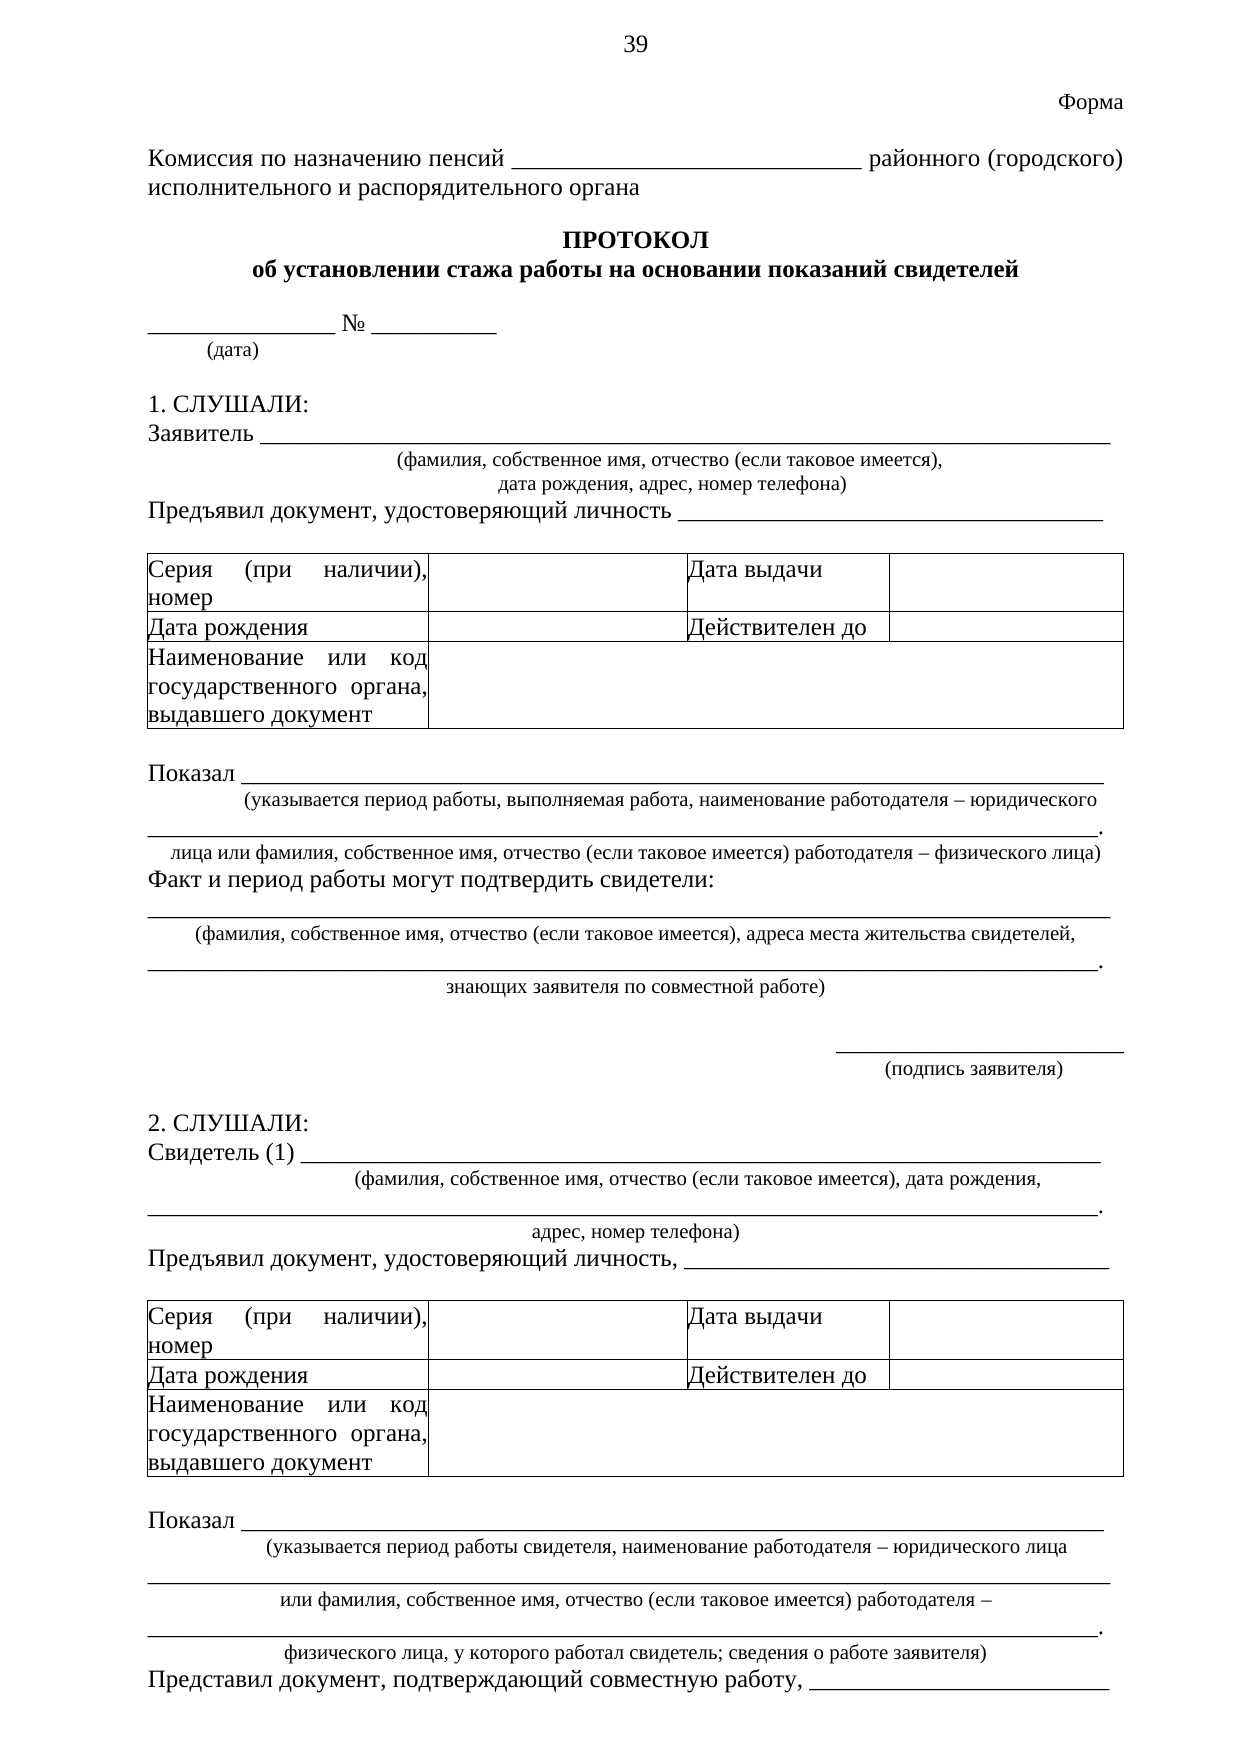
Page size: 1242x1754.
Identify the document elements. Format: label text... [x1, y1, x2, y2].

text лица или фамилия, собственное имя, отчество (если таковое имеется) работодателя – физического лица) [148, 839, 1123, 864]
text Комиссия по назначению пенсий ____________________________ районного (городского) исполнительного и распорядительного органа [148, 143, 1123, 200]
table_cell Действителен до [688, 612, 889, 641]
text (дата) [207, 337, 1123, 361]
text Показал _____________________________________________________________________ [148, 758, 1123, 787]
text Факт и период работы могут подтвердить свидетели: [148, 864, 1123, 892]
text 2. СЛУШАЛИ: [148, 1108, 1123, 1137]
text (подпись заявителя) [148, 1056, 1063, 1079]
text Показал _____________________________________________________________________ [148, 1506, 1123, 1534]
table_header [429, 1301, 687, 1359]
table_cell Дата рождения [148, 612, 428, 641]
text 1. СЛУШАЛИ: [148, 389, 1123, 418]
table_header [429, 554, 687, 611]
table_cell [429, 1390, 1123, 1476]
text _____________________________________________________________________________ [148, 1558, 1123, 1587]
table_header [890, 1301, 1123, 1359]
table_cell [890, 1360, 1123, 1388]
text _______________________ [148, 1027, 1123, 1056]
table_cell [429, 612, 687, 641]
text (фамилия, собственное имя, отчество (если таковое имеется), адреса места жительства свидетелей, [148, 921, 1123, 945]
table_cell Наименование или код государственного органа, выдавшего документ [148, 642, 428, 728]
table_cell Действителен до [688, 1360, 889, 1388]
text _______________ № __________ [148, 308, 1123, 337]
text _____________________________________________________________________________ [148, 892, 1123, 921]
table_header Серия (при наличии), номер [148, 1301, 428, 1359]
text ____________________________________________________________________________. [148, 945, 1123, 974]
text или фамилия, собственное имя, отчество (если таковое имеется) работодателя – [148, 1587, 1123, 1611]
table_header [890, 554, 1123, 611]
text Предъявил документ, удостоверяющий личность __________________________________ [148, 495, 1123, 524]
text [148, 1611, 1123, 1640]
table_header Дата выдачи [688, 1301, 889, 1359]
text (фамилия, собственное имя, отчество (если таковое имеется), дата рождения, [354, 1166, 1123, 1190]
table_header Дата выдачи [688, 554, 889, 611]
table_cell [890, 612, 1123, 641]
text ____________________________________________________________________________. [148, 811, 1123, 839]
text (указывается период работы, выполняемая работа, наименование работодателя – юридического [244, 787, 1123, 811]
text физического лица, у которого работал свидетель; сведения о работе заявителя) [148, 1640, 1123, 1664]
text Форма [148, 88, 1123, 114]
table_cell [429, 642, 1123, 728]
table_header Серия (при наличии), номер [148, 554, 428, 611]
text Свидетель (1) ________________________________________________________________ [148, 1137, 1123, 1166]
table_cell Наименование или код государственного органа, выдавшего документ [148, 1390, 428, 1476]
table_cell Дата рождения [148, 1360, 428, 1388]
text знающих заявителя по совместной работе) [148, 974, 1123, 998]
text (указывается период работы свидетеля, наименование работодателя – юридического лица [266, 1534, 1123, 1558]
title ПРОТОКОЛ об установлении стажа работы на основании показаний свидетелей [148, 225, 1123, 283]
text ____________________________________________________________________________. [148, 1190, 1123, 1219]
text Заявитель ____________________________________________________________________ [148, 418, 1123, 447]
text (фамилия, собственное имя, отчество (если таковое имеется), дата рождения, адрес, номер телефона) [221, 447, 1123, 495]
text Представил документ, подтверждающий совместную работу, ________________________ [148, 1664, 1123, 1693]
table_cell [429, 1360, 687, 1388]
text адрес, номер телефона) [148, 1219, 1123, 1243]
text Предъявил документ, удостоверяющий личность, __________________________________ [148, 1243, 1123, 1271]
